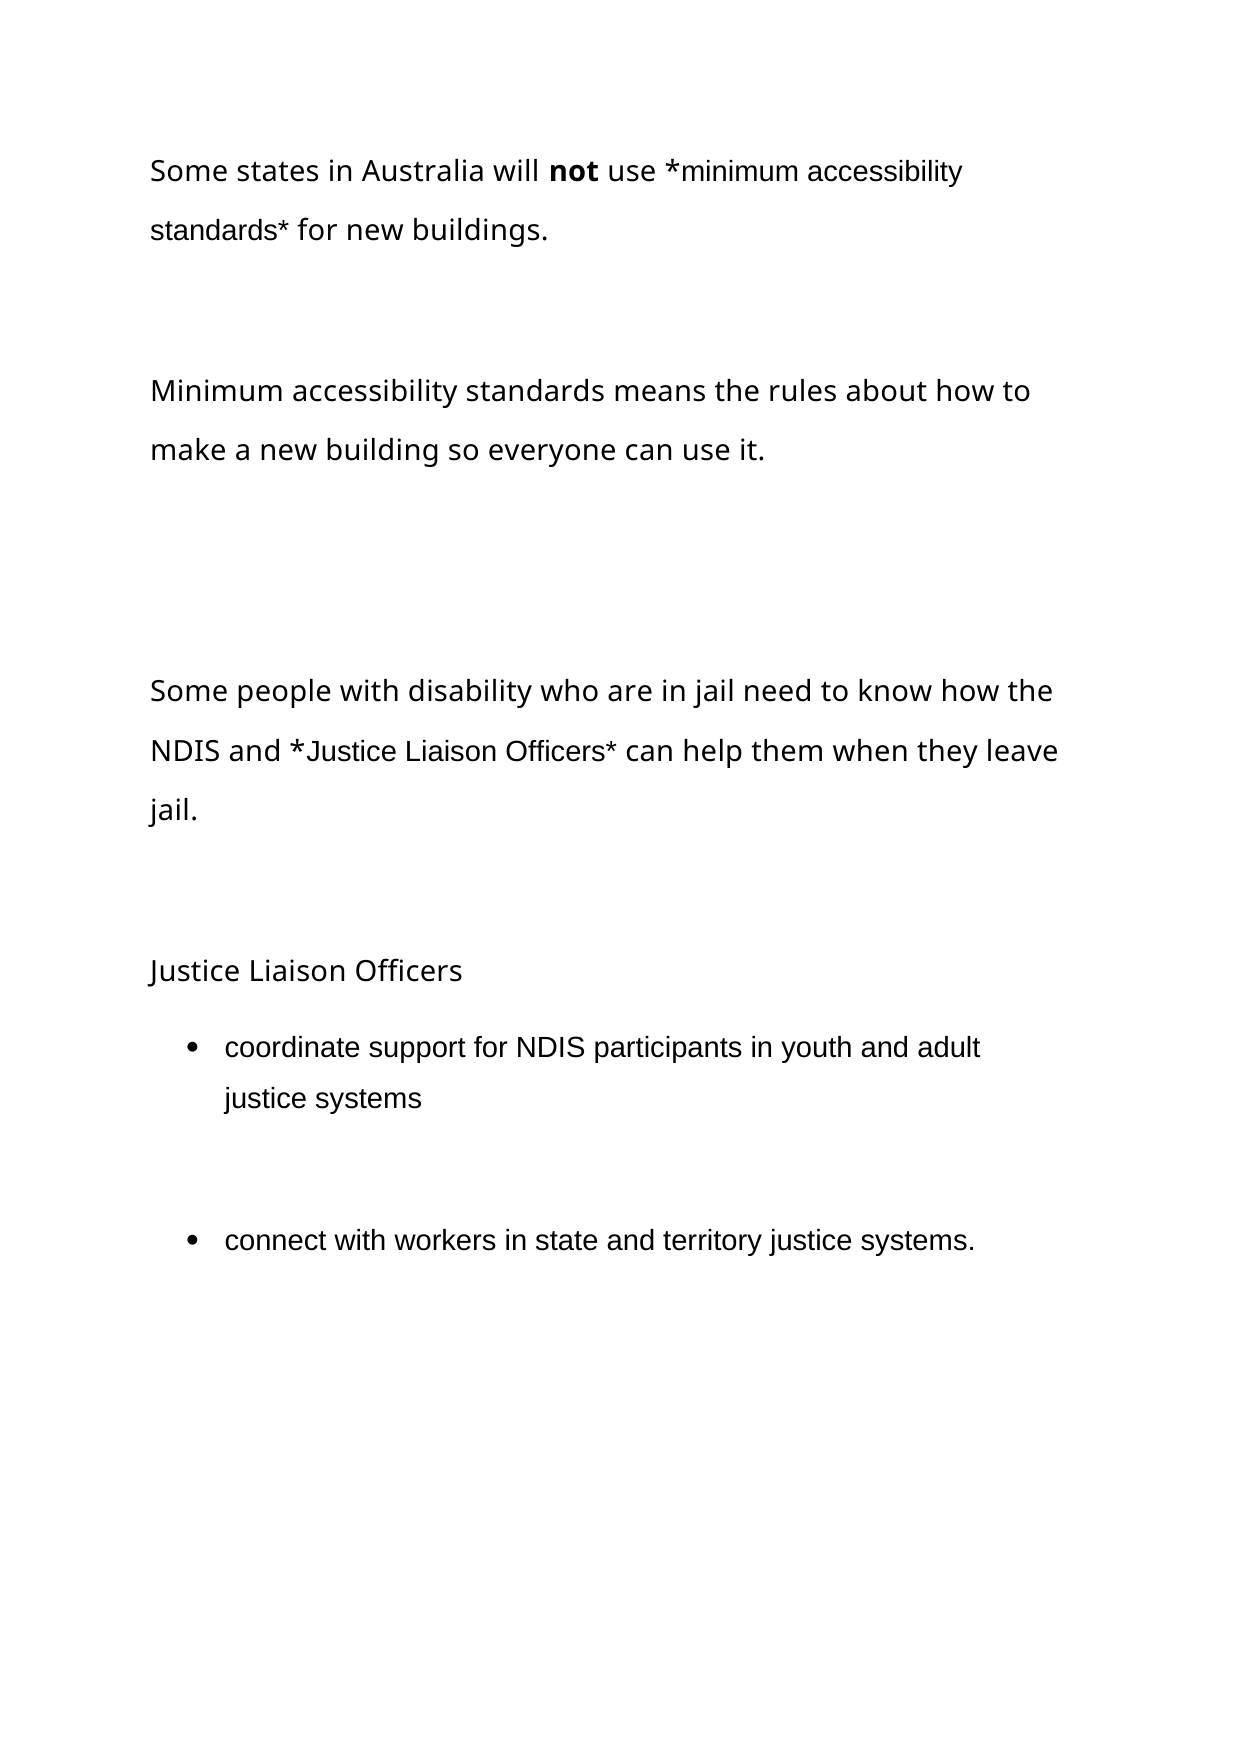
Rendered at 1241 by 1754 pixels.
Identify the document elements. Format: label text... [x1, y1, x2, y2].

text Some states in Australia will not use *minimum accessibility standards* for new buildings. [150, 150, 1090, 249]
text connect with workers in state and territory justice systems. [187, 1223, 1090, 1257]
text coordinate support for NDIS participants in youth and adult justice systems [187, 1030, 1090, 1114]
text Some people with disability who are in jail need to know how the NDIS and *Justice Liaison Officers* can help them when they leave jail. [150, 671, 1090, 829]
text Minimum accessibility standards means the rules about how to make a new building so everyone can use it. [150, 370, 1090, 469]
text Justice Liaison Officers [150, 950, 1090, 990]
